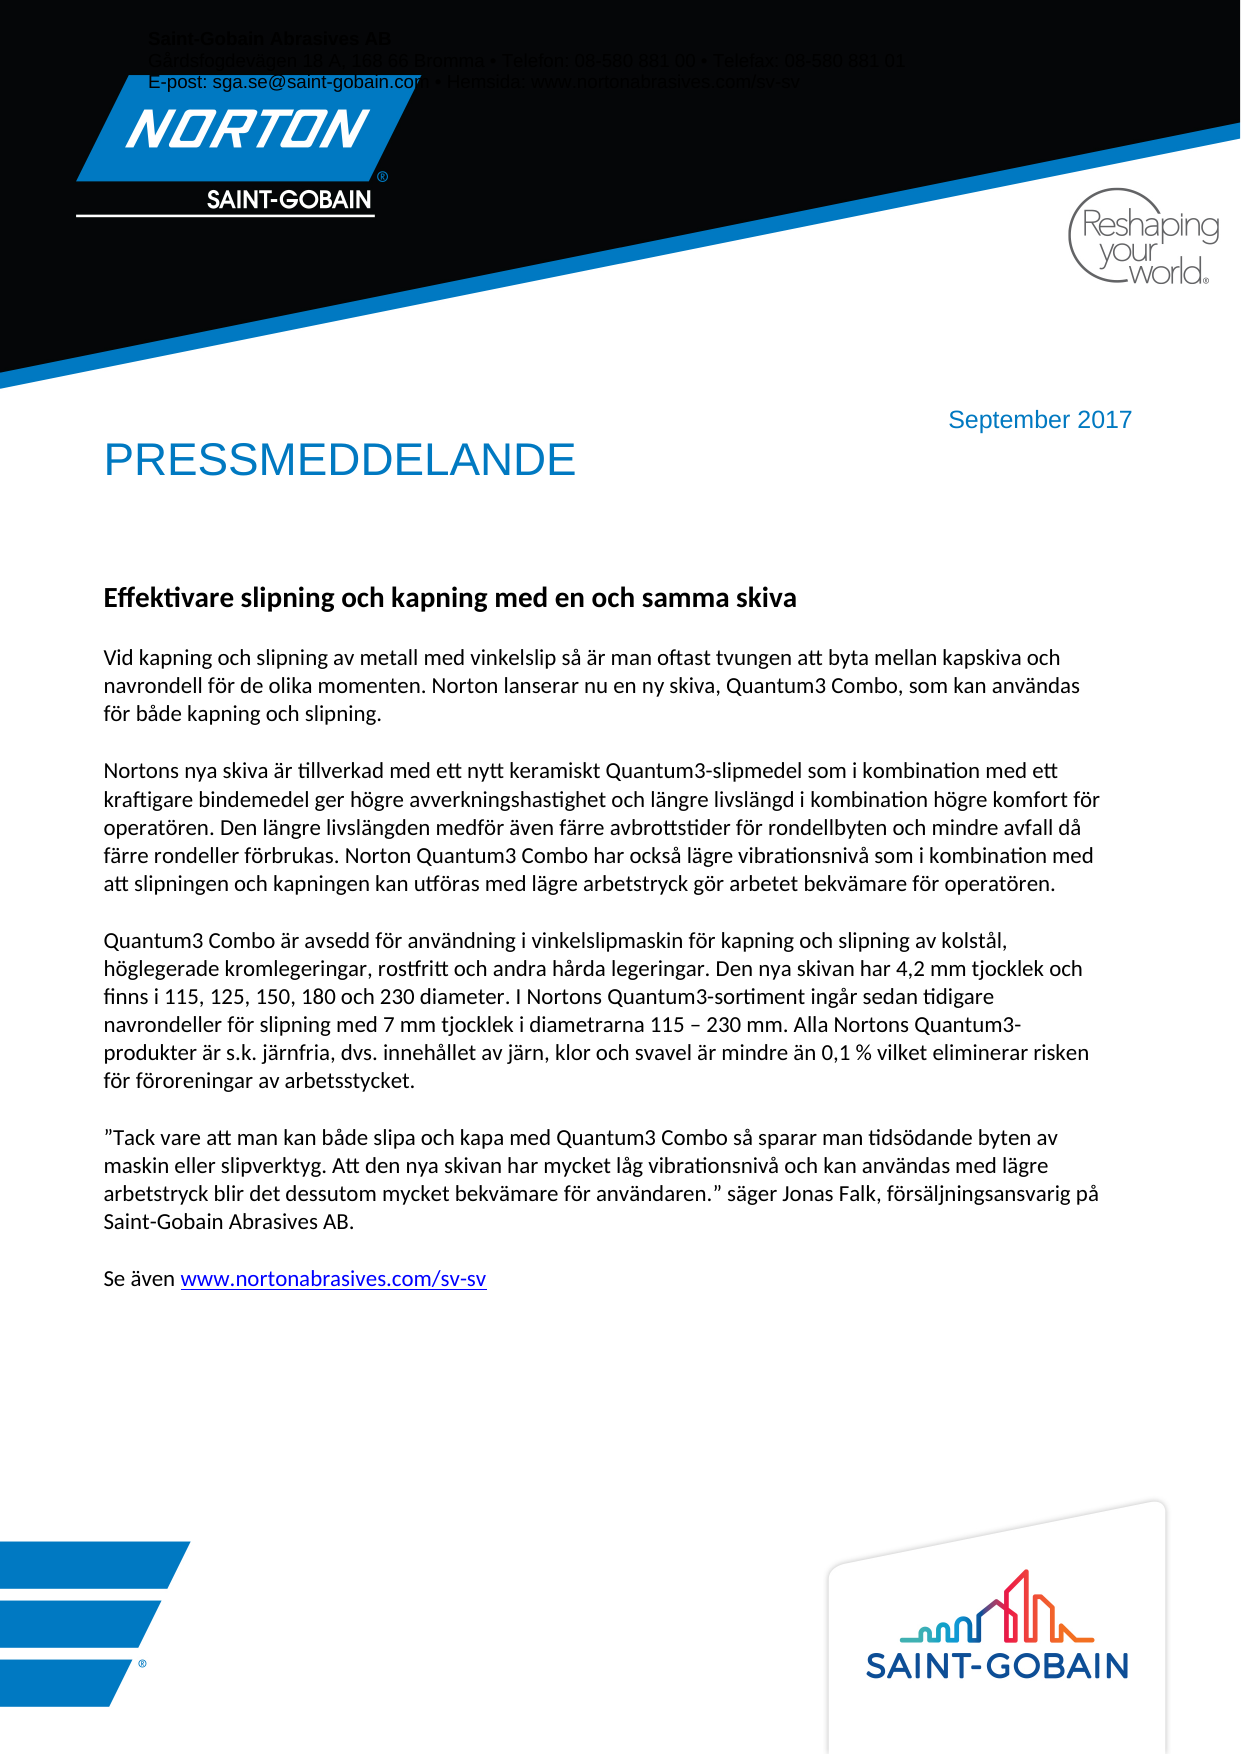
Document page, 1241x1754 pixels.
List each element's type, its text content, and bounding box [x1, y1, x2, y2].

text Nortons nya skiva är tillverkad med ett nytt keramiskt Quantum3-slipmedel som i kombination med ett kraftigare bindemedel ger högre avverkningshastighet och längre livslängd i kombination högre komfort för operatören. Den längre livslängden medför även färre avbrottstider för rondellbyten och mindre avfall då färre rondeller förbrukas. Norton Quantum3 Combo har också lägre vibrationsnivå som i kombination med att slipningen och kapningen kan utföras med lägre arbetstryck gör arbetet bekvämare för operatören. [103, 757, 1107, 897]
text PRESSMEDDELANDE [103, 432, 1107, 485]
text Se även www.nortonabrasives.com/sv-sv [103, 1264, 1107, 1292]
picture [0, 0, 1241, 1754]
text Quantum3 Combo är avsedd för användning i vinkelslipmaskin för kapning och slipning av kolstål, höglegerade kromlegeringar, rostfritt och andra hårda legeringar. Den nya skivan har 4,2 mm tjocklek och finns i 115, 125, 150, 180 och 230 diameter. I Nortons Quantum3-sortiment ingår sedan tidigare navrondeller för slipning med 7 mm tjocklek i diametrarna 115 – 230 mm. Alla Nortons Quantum3-produkter är s.k. järnfria, dvs. innehållet av järn, klor och svavel är mindre än 0,1 % vilket eliminerar risken för föroreningar av arbetsstycket. [103, 926, 1107, 1094]
text Effektivare slipning och kapning med en och samma skiva [103, 579, 1107, 614]
text ”Tack vare att man kan både slipa och kapa med Quantum3 Combo så sparar man tidsödande byten av maskin eller slipverktyg. Att den nya skivan har mycket låg vibrationsnivå och kan användas med lägre arbetstryck blir det dessutom mycket bekvämare för användaren.” säger Jonas Falk, försäljningsansvarig på Saint-Gobain Abrasives AB. [103, 1123, 1107, 1235]
text Vid kapning och slipning av metall med vinkelslip så är man oftast tvungen att byta mellan kapskiva och navrondell för de olika momenten. Norton lanserar nu en ny skiva, Quantum3 Combo, som kan användas för både kapning och slipning. [103, 643, 1107, 727]
